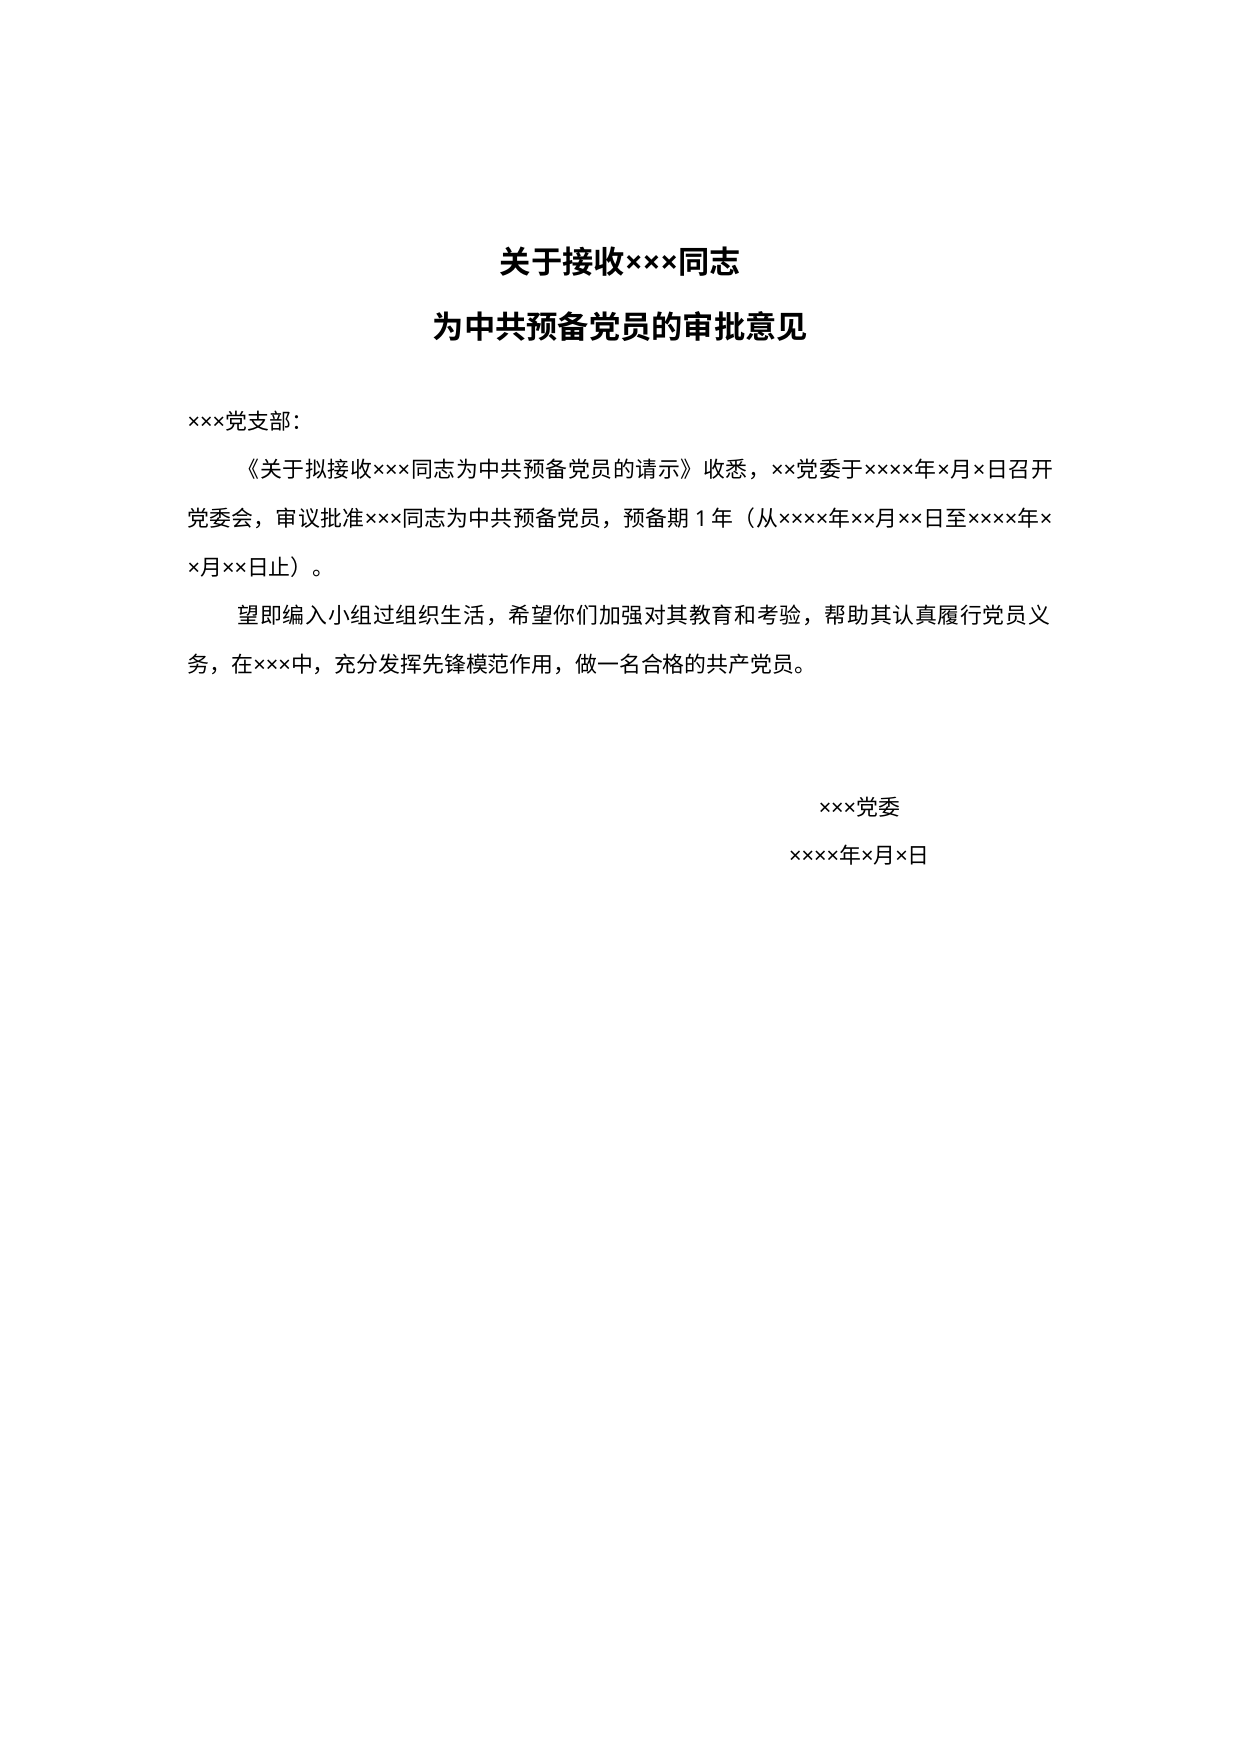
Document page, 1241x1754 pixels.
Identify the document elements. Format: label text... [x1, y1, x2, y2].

text 关于接收×××同志 [187, 227, 1053, 292]
text 《关于拟接收×××同志为中共预备党员的请示》收悉，××党委于××××年×月×日召开党委会，审议批准×××同志为中共预备党员，预备期1年（从××××年××月××日至××××年××月××日止）。 [187, 452, 1053, 582]
text 为中共预备党员的审批意见 [187, 292, 1053, 357]
text ××××年×月×日 [616, 838, 1053, 870]
text 望即编入小组过组织生活，希望你们加强对其教育和考验，帮助其认真履行党员义务，在×××中，充分发挥先锋模范作用，做一名合格的共产党员。 [187, 598, 1053, 679]
text ×××党支部： [187, 404, 1053, 436]
text ×××党委 [616, 789, 1053, 822]
